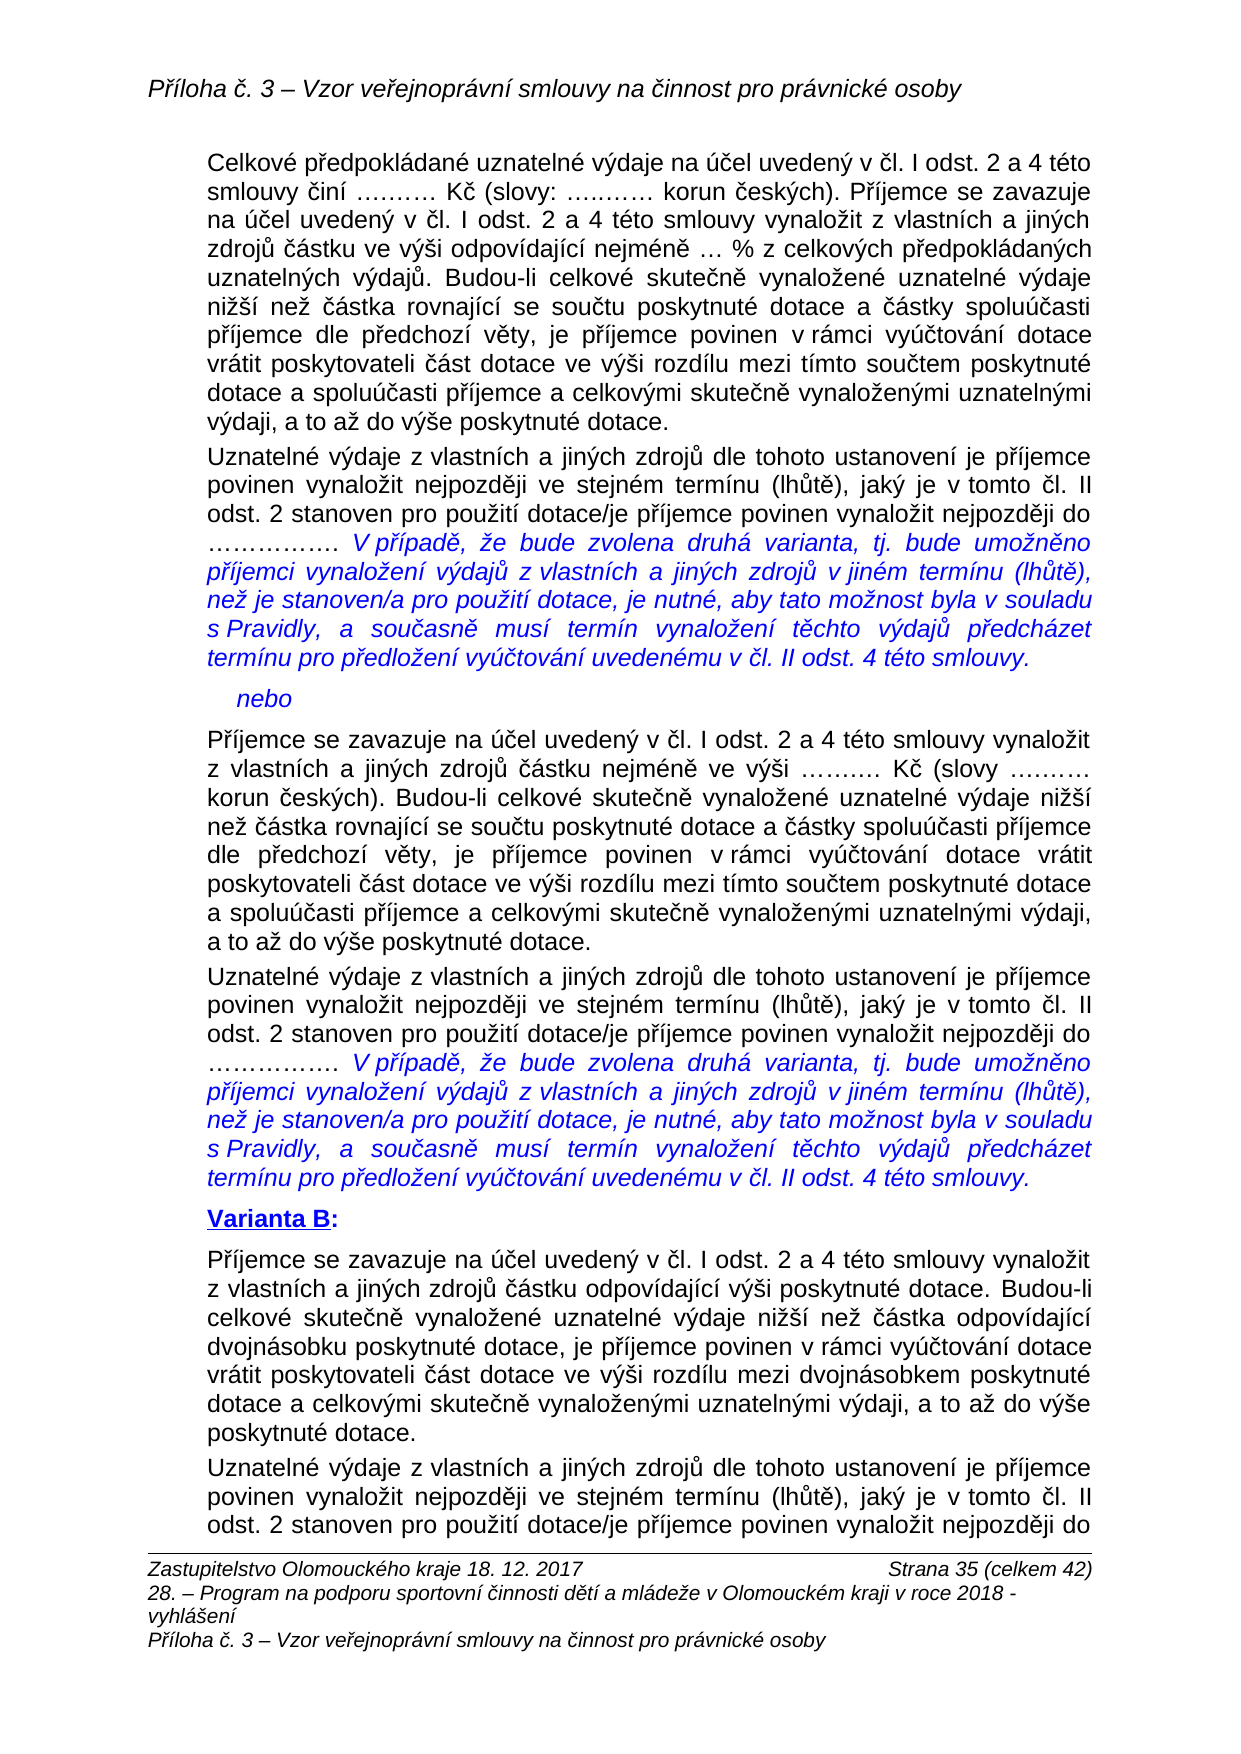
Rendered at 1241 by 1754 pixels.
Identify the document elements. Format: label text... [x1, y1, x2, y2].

text Příjemce se zavazuje na účel uvedený v čl. I odst. 2 a 4 této smlouvy vynaložit z vlastních a jiných zdrojů částku odpovídající výši poskytnuté dotace. Budou-li celkové skutečně vynaložené uznatelné výdaje nižší než částka odpovídající dvojnásobku poskytnuté dotace, je příjemce povinen v rámci vyúčtování dotace vrátit poskytovateli část dotace ve výši rozdílu mezi dvojnásobkem poskytnuté dotace a celkovými skutečně vynaloženými uznatelnými výdaji, a to až do výše poskytnuté dotace. [207, 1245, 1092, 1446]
text Příjemce se zavazuje na účel uvedený v čl. I odst. 2 a 4 této smlouvy vynaložit z vlastních a jiných zdrojů částku nejméně ve výši …….… Kč (slovy ….…… korun českých). Budou-li celkové skutečně vynaložené uznatelné výdaje nižší než částka rovnající se součtu poskytnuté dotace a částky spoluúčasti příjemce dle předchozí věty, je příjemce povinen v rámci vyúčtování dotace vrátit poskytovateli část dotace ve výši rozdílu mezi tímto součtem poskytnuté dotace a spoluúčasti příjemce a celkovými skutečně vynaloženými uznatelnými výdaji, a to až do výše poskytnuté dotace. [207, 725, 1092, 955]
text Celkové předpokládané uznatelné výdaje na účel uvedený v čl. I odst. 2 a 4 této smlouvy činí ….…… Kč (slovy: …..…… korun českých). Příjemce se zavazuje na účel uvedený v čl. I odst. 2 a 4 této smlouvy vynaložit z vlastních a jiných zdrojů částku ve výši odpovídající nejméně … % z celkových předpokládaných uznatelných výdajů. Budou-li celkové skutečně vynaložené uznatelné výdaje nižší než částka rovnající se součtu poskytnuté dotace a částky spoluúčasti příjemce dle předchozí věty, je příjemce povinen v rámci vyúčtování dotace vrátit poskytovateli část dotace ve výši rozdílu mezi tímto součtem poskytnuté dotace a spoluúčasti příjemce a celkovými skutečně vynaloženými uznatelnými výdaji, a to až do výše poskytnuté dotace. [207, 148, 1092, 435]
text Varianta B: [207, 1204, 1092, 1233]
text nebo [236, 684, 1092, 713]
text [207, 1453, 1092, 1539]
